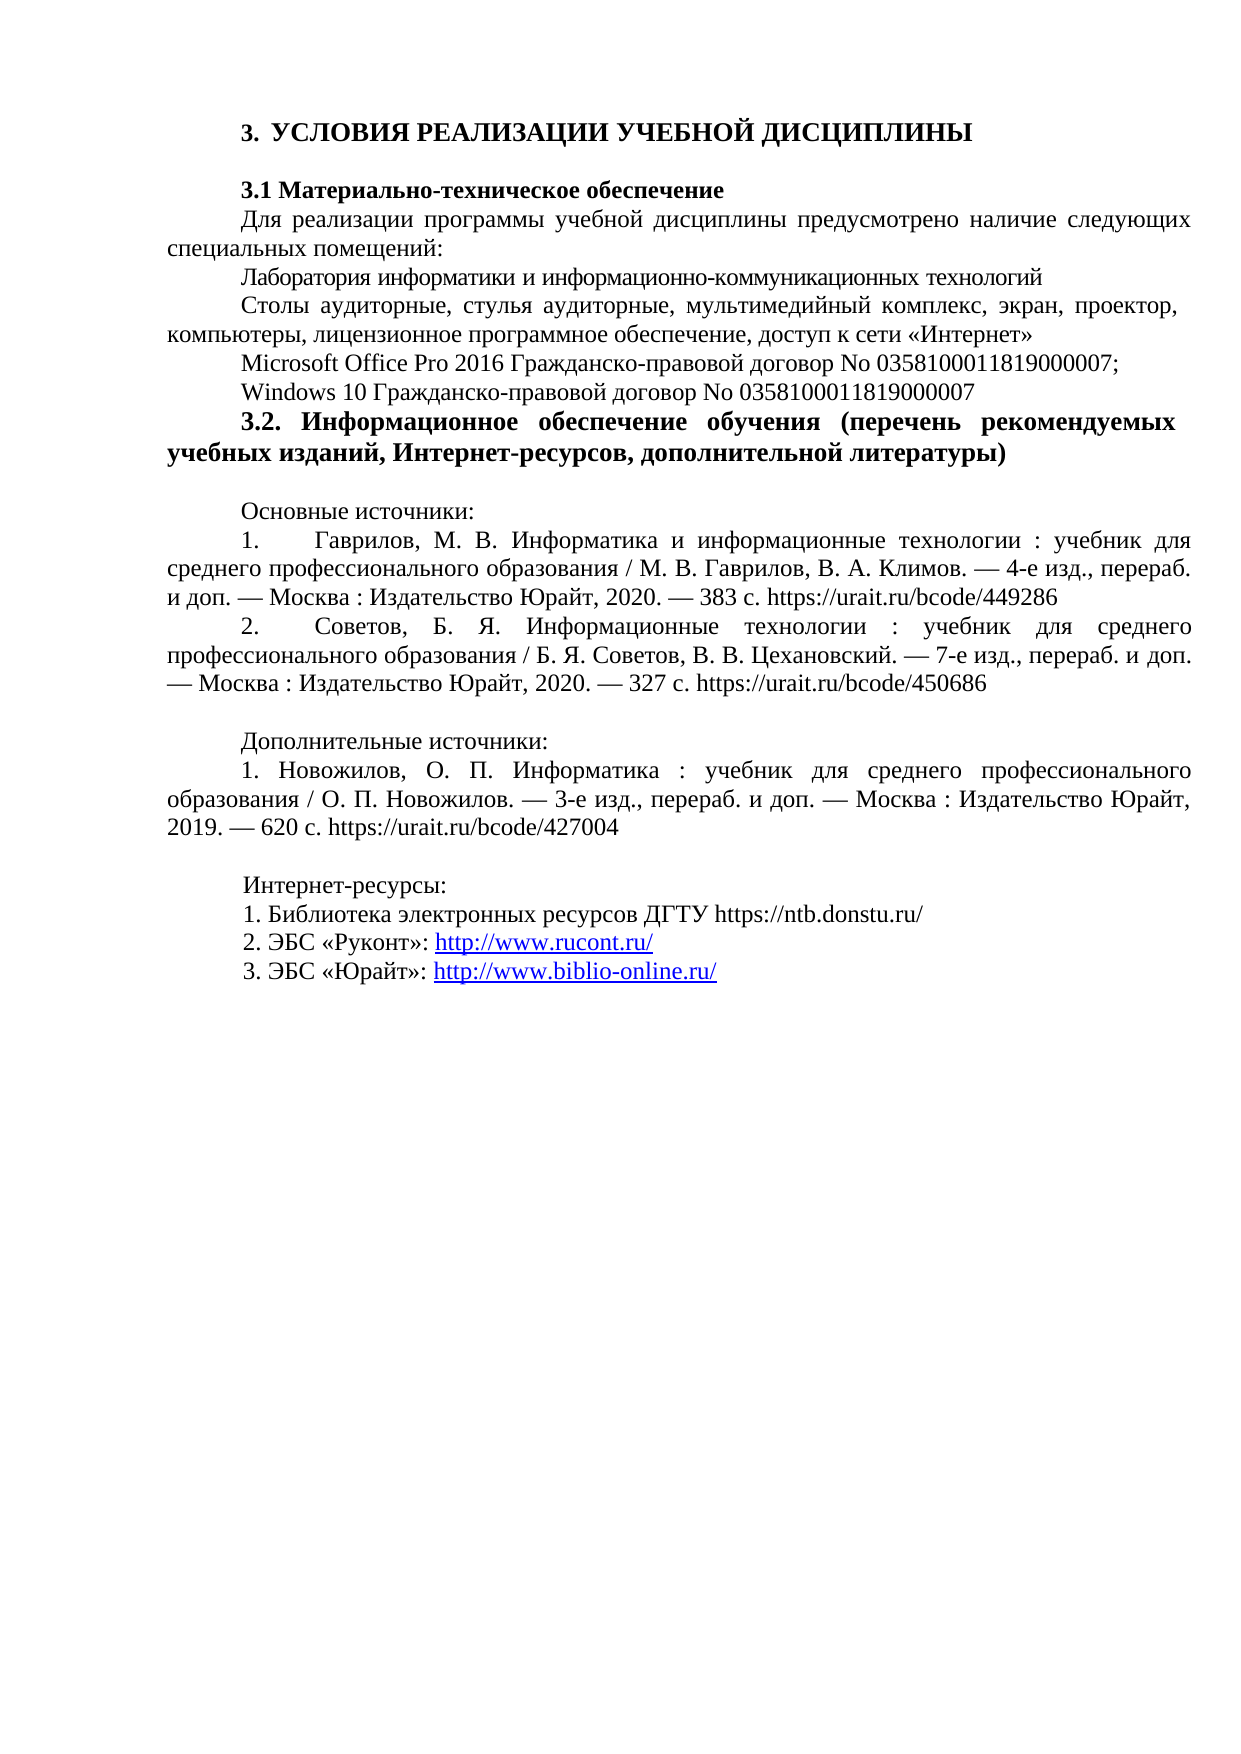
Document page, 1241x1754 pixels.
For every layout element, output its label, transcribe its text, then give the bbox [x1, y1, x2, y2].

list Гаврилов, М. В. Информатика и информационные технологии : учебник для среднего профессионального образования / М. В. Гаврилов, В. А. Климов. — 4-е изд., перераб. и доп. — Москва : Издательство Юрайт, 2020. — 383 с. https://urait.ru/bcode/449286 [167, 525, 1192, 611]
subtitle 3.2. Информационное обеспечение обучения (перечень рекомендуемых учебных изданий, Интернет-ресурсов, дополнительной литературы) [167, 405, 1176, 468]
text Интернет-ресурсы: [243, 870, 1203, 899]
list ЭБС «Юрайт»: http://www.biblio-online.ru/ [243, 956, 1203, 985]
text 1. Новожилов, О. П. Информатика : учебник для среднего профессионального образования / О. П. Новожилов. — 3-е изд., перераб. и доп. — Москва : Издательство Юрайт, 2019. — 620 с. https://urait.ru/bcode/427004 [167, 755, 1192, 841]
subtitle УСЛОВИЯ РЕАЛИЗАЦИИ УЧЕБНОЙ ДИСЦИПЛИНЫ [241, 116, 1203, 147]
text Основные источники: [241, 496, 1203, 525]
list Библиотека электронных ресурсов ДГТУ https://ntb.donstu.ru/ [243, 899, 1203, 927]
text Лаборатория информатики и информационно-коммуникационных технологий [241, 262, 1203, 290]
text Microsoft Office Pro 2016 Гражданско-правовой договор No 0358100011819000007; [167, 348, 1178, 377]
text 3.1 Материально-техническое обеспечение [241, 176, 1203, 204]
text Для реализации программы учебной дисциплины предусмотрено наличие следующих специальных помещений: [167, 204, 1192, 262]
list ЭБС «Руконт»: http://www.rucont.ru/ [243, 927, 1203, 956]
list Советов, Б. Я. Информационные технологии : учебник для среднего профессионального образования / Б. Я. Советов, В. В. Цехановский. — 7-е изд., перераб. и доп. — Москва : Издательство Юрайт, 2020. — 327 с. https://urait.ru/bcode/450686 [167, 611, 1192, 697]
text Столы аудиторные, стулья аудиторные, мультимедийный комплекс, экран, проектор, компьютеры, лицензионное программное обеспечение, доступ к сети «Интернет» [167, 290, 1178, 348]
text Windows 10 Гражданско-правовой договор No 0358100011819000007 [167, 377, 1178, 405]
text Дополнительные источники: [241, 726, 1203, 755]
